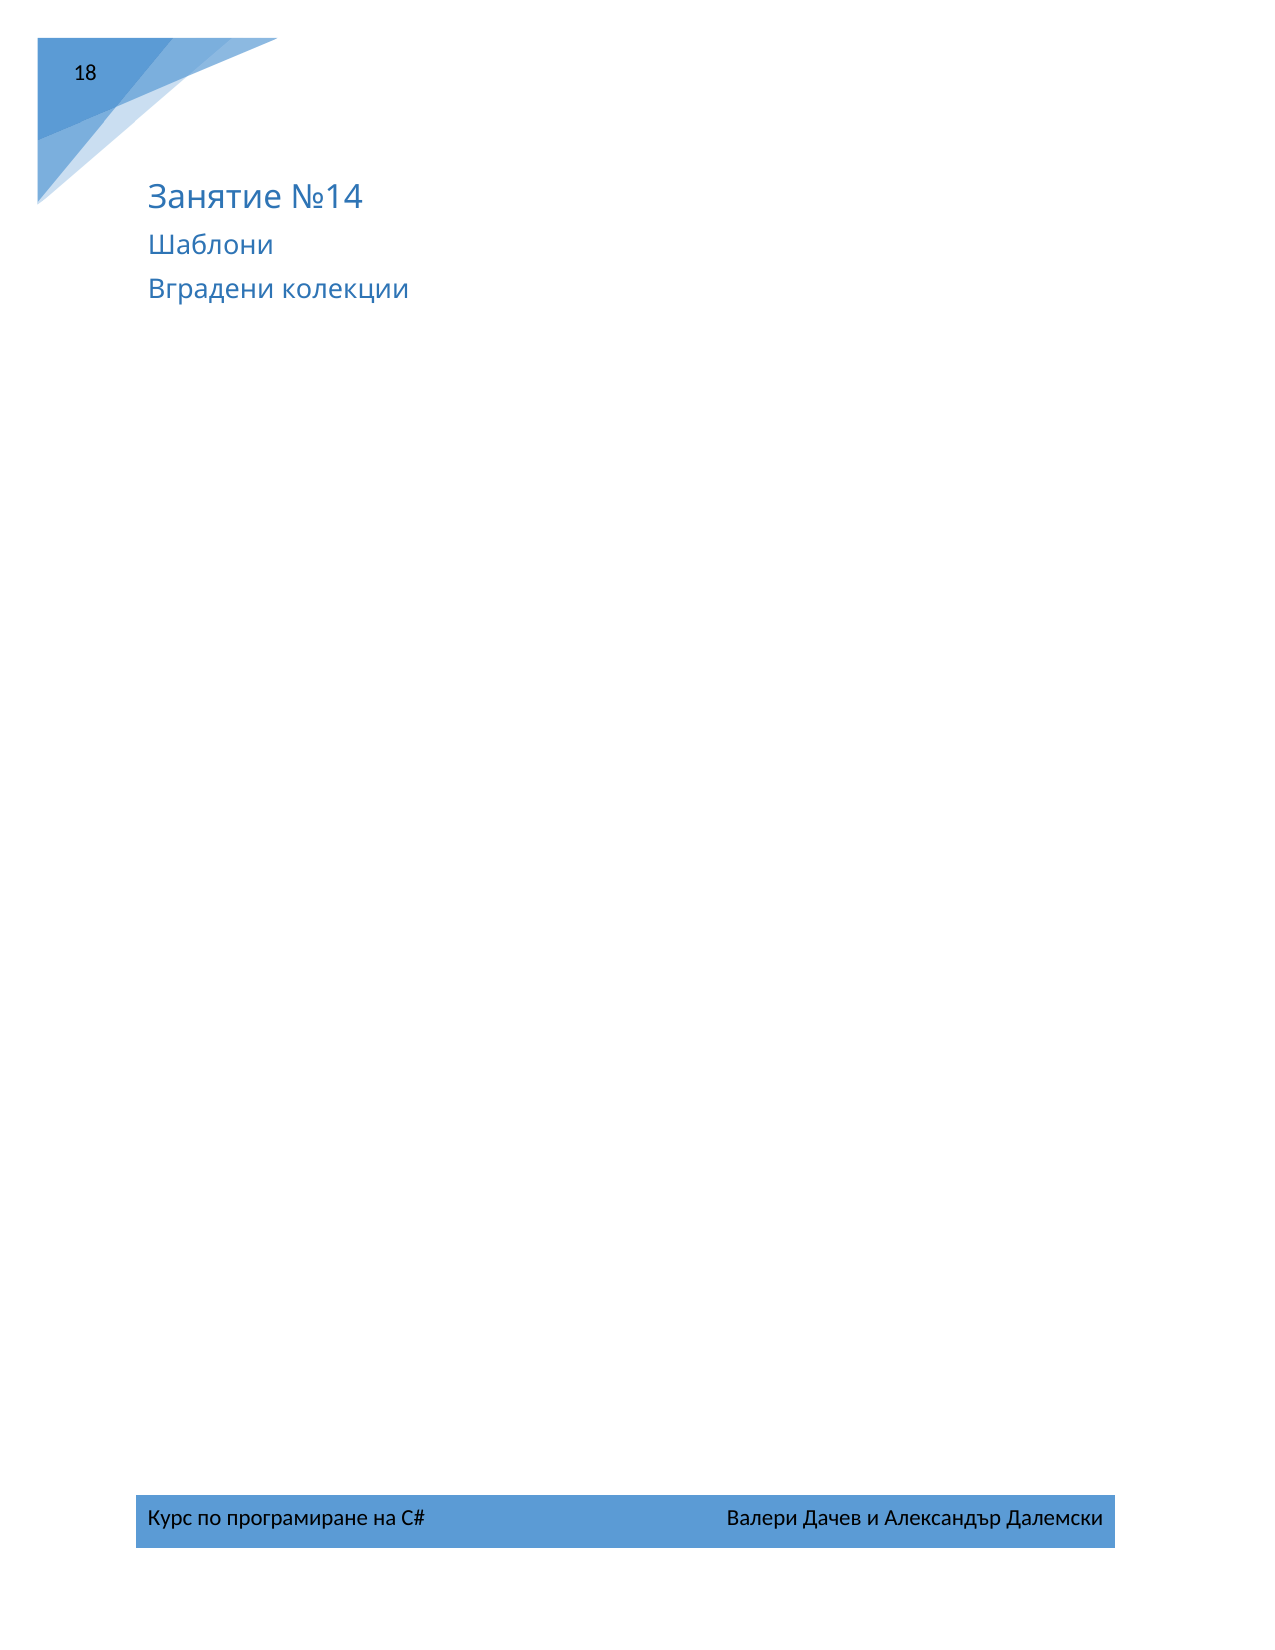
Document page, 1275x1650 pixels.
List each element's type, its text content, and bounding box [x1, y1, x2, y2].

subtitle Шаблони [148, 226, 1127, 263]
subtitle Вградени колекции [148, 270, 1127, 307]
subtitle Занятие №14 [148, 173, 1127, 218]
picture [37, 37, 279, 206]
